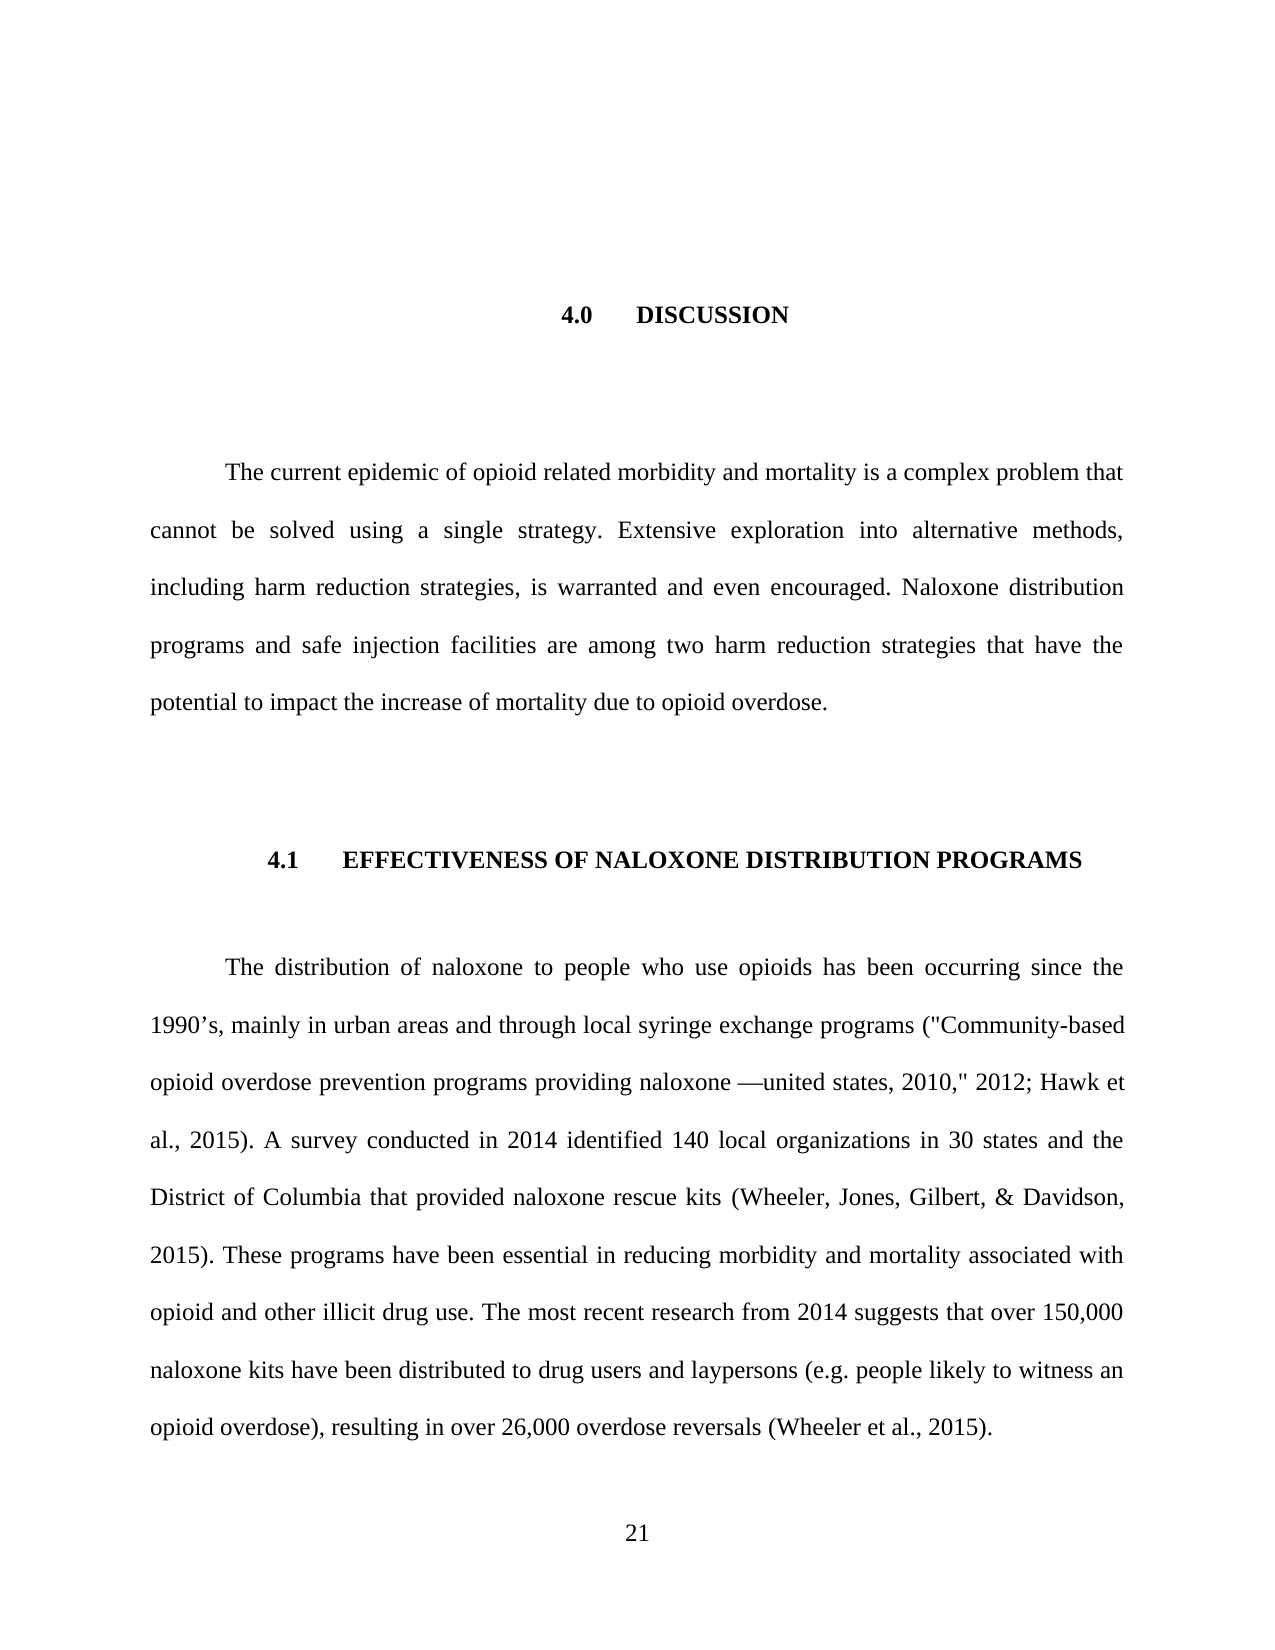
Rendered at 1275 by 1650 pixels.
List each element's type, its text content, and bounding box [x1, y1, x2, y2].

subtitle Effectiveness of Naloxone Distribution Programs [150, 845, 1125, 874]
text The distribution of naloxone to people who use opioids has been occurring since the 1990’s, mainly in urban areas and through local syringe exchange programs ("Community-based opioid overdose prevention programs providing naloxone —united states, 2010," 2012; Hawk et al., 2015). A survey conducted in 2014 identified 140 local organizations in 30 states and the District of Columbia that provided naloxone rescue kits (Wheeler, Jones, Gilbert, & Davidson, 2015). These programs have been essential in reducing morbidity and mortality associated with opioid and other illicit drug use. The most recent research from 2014 suggests that over 150,000 naloxone kits have been distributed to drug users and laypersons (e.g. people likely to witness an opioid overdose), resulting in over 26,000 overdose reversals (Wheeler et al., 2015). [150, 952, 1125, 1441]
text The current epidemic of opioid related morbidity and mortality is a complex problem that cannot be solved using a single strategy. Extensive exploration into alternative methods, including harm reduction strategies, is warranted and even encouraged. Naloxone distribution programs and safe injection facilities are among two harm reduction strategies that have the potential to impact the increase of mortality due to opioid overdose. [150, 457, 1125, 716]
subtitle DISCUSSION [150, 300, 1125, 329]
